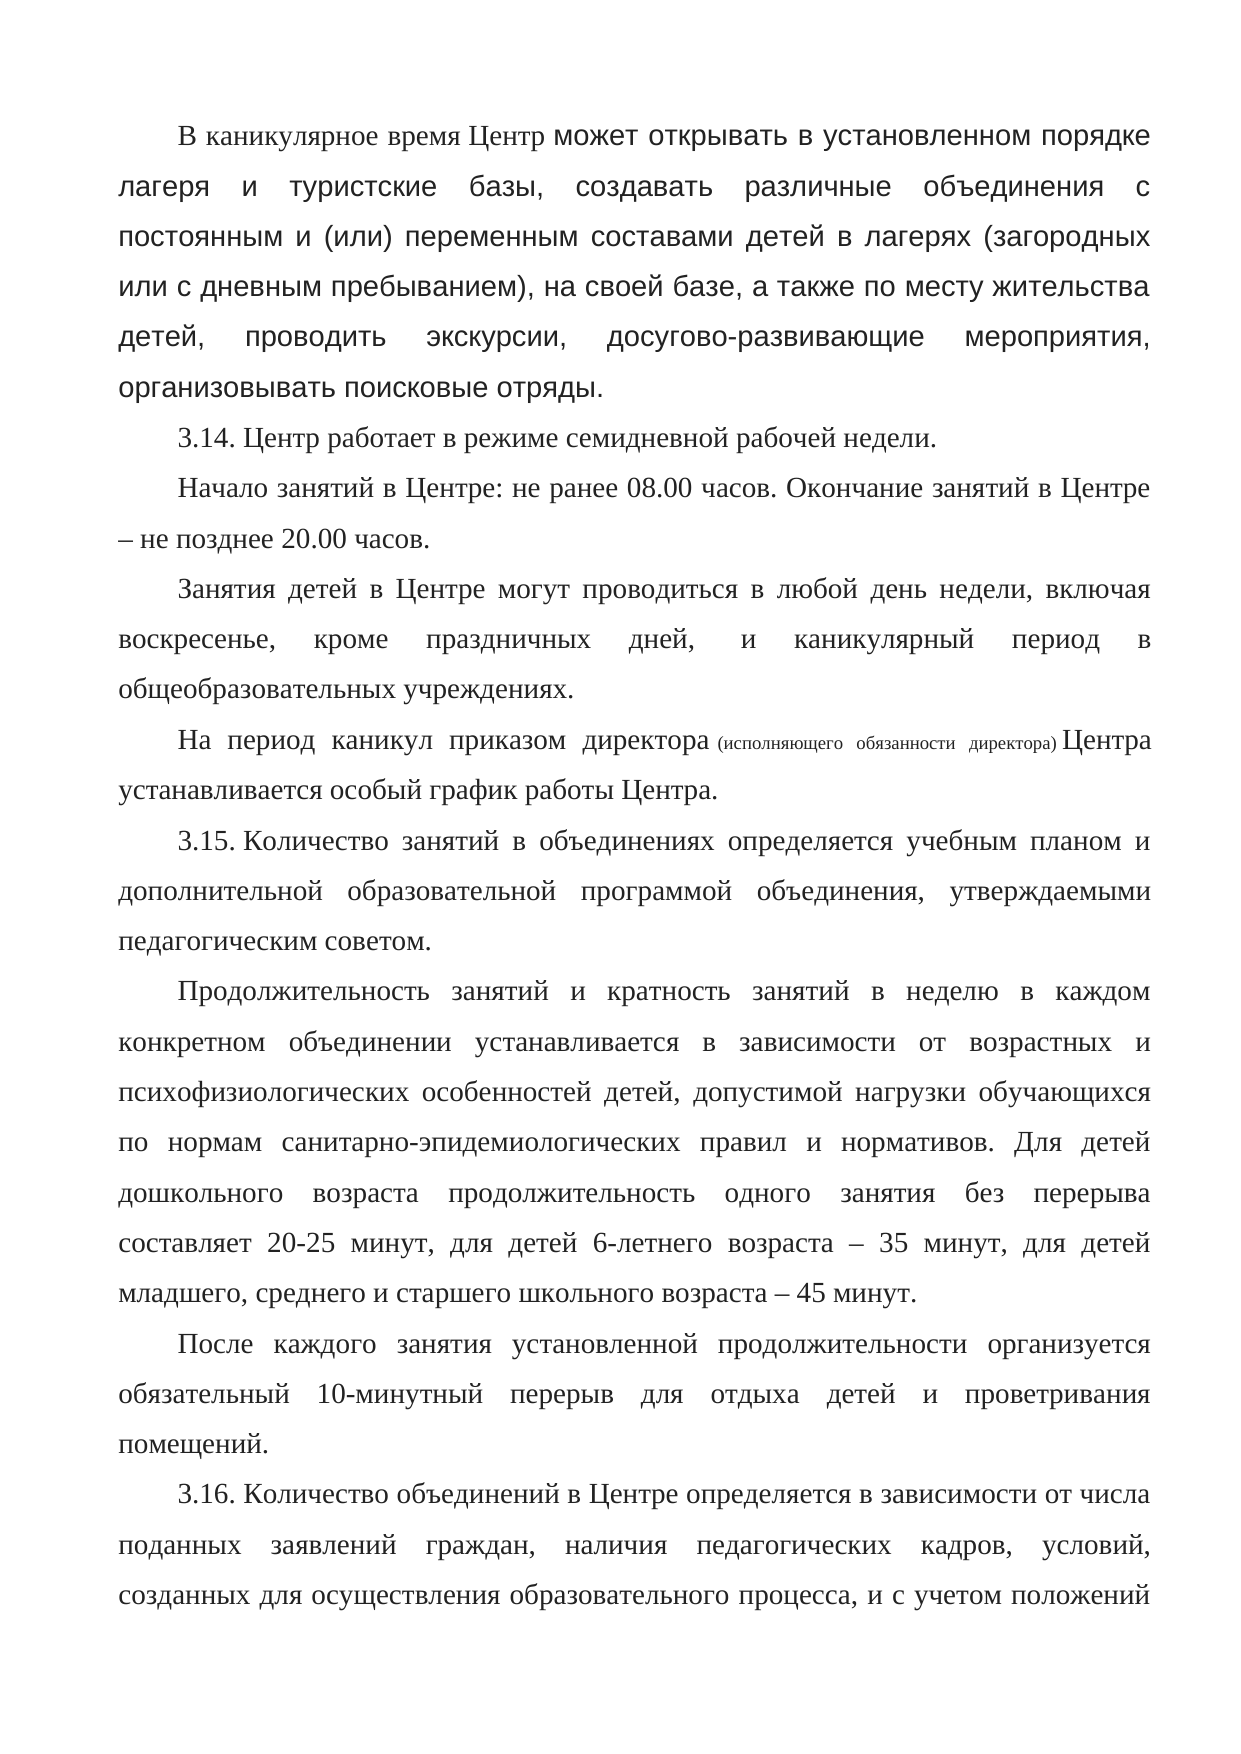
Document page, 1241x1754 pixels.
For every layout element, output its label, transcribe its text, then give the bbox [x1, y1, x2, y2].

text 3.14. Центр работает в режиме семидневной рабочей недели. [118, 420, 1152, 454]
text На период каникул приказом директора (исполняющего обязанности директора) Центра устанавливается особый график работы Центра. [118, 722, 1152, 806]
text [118, 1477, 1152, 1611]
text 3.15. Количество занятий в объединениях определяется учебным планом и дополнительной образовательной программой объединения, утверждаемыми педагогическим советом. [118, 823, 1152, 957]
text После каждого занятия установленной продолжительности организуется обязательный 10-минутный перерыв для отдыха детей и проветривания помещений. [118, 1326, 1152, 1460]
text Занятия детей в Центре могут проводиться в любой день недели, включая воскресенье, кроме праздничных дней, и каникулярный период в общеобразовательных учреждениях. [118, 571, 1152, 705]
text В каникулярное время Центр может открывать в установленном порядке лагеря и туристские базы, создавать различные объединения с постоянным и (или) переменным составами детей в лагерях (загородных или с дневным пребыванием), на своей базе, а также по месту жительства детей, проводить экскурсии, досугово-развивающие мероприятия, организовывать поисковые отряды. [118, 118, 1152, 403]
text Начало занятий в Центре: не ранее 08.00 часов. Окончание занятий в Центре – не позднее 20.00 часов. [118, 470, 1152, 554]
text Продолжительность занятий и кратность занятий в неделю в каждом конкретном объединении устанавливается в зависимости от возрастных и психофизиологических особенностей детей, допустимой нагрузки обучающихся по нормам санитарно-эпидемиологических правил и нормативов. Для детей дошкольного возраста продолжительность одного занятия без перерыва составляет 20-25 минут, для детей 6-летнего возраста – 35 минут, для детей младшего, среднего и старшего школьного возраста – 45 минут. [118, 973, 1152, 1309]
